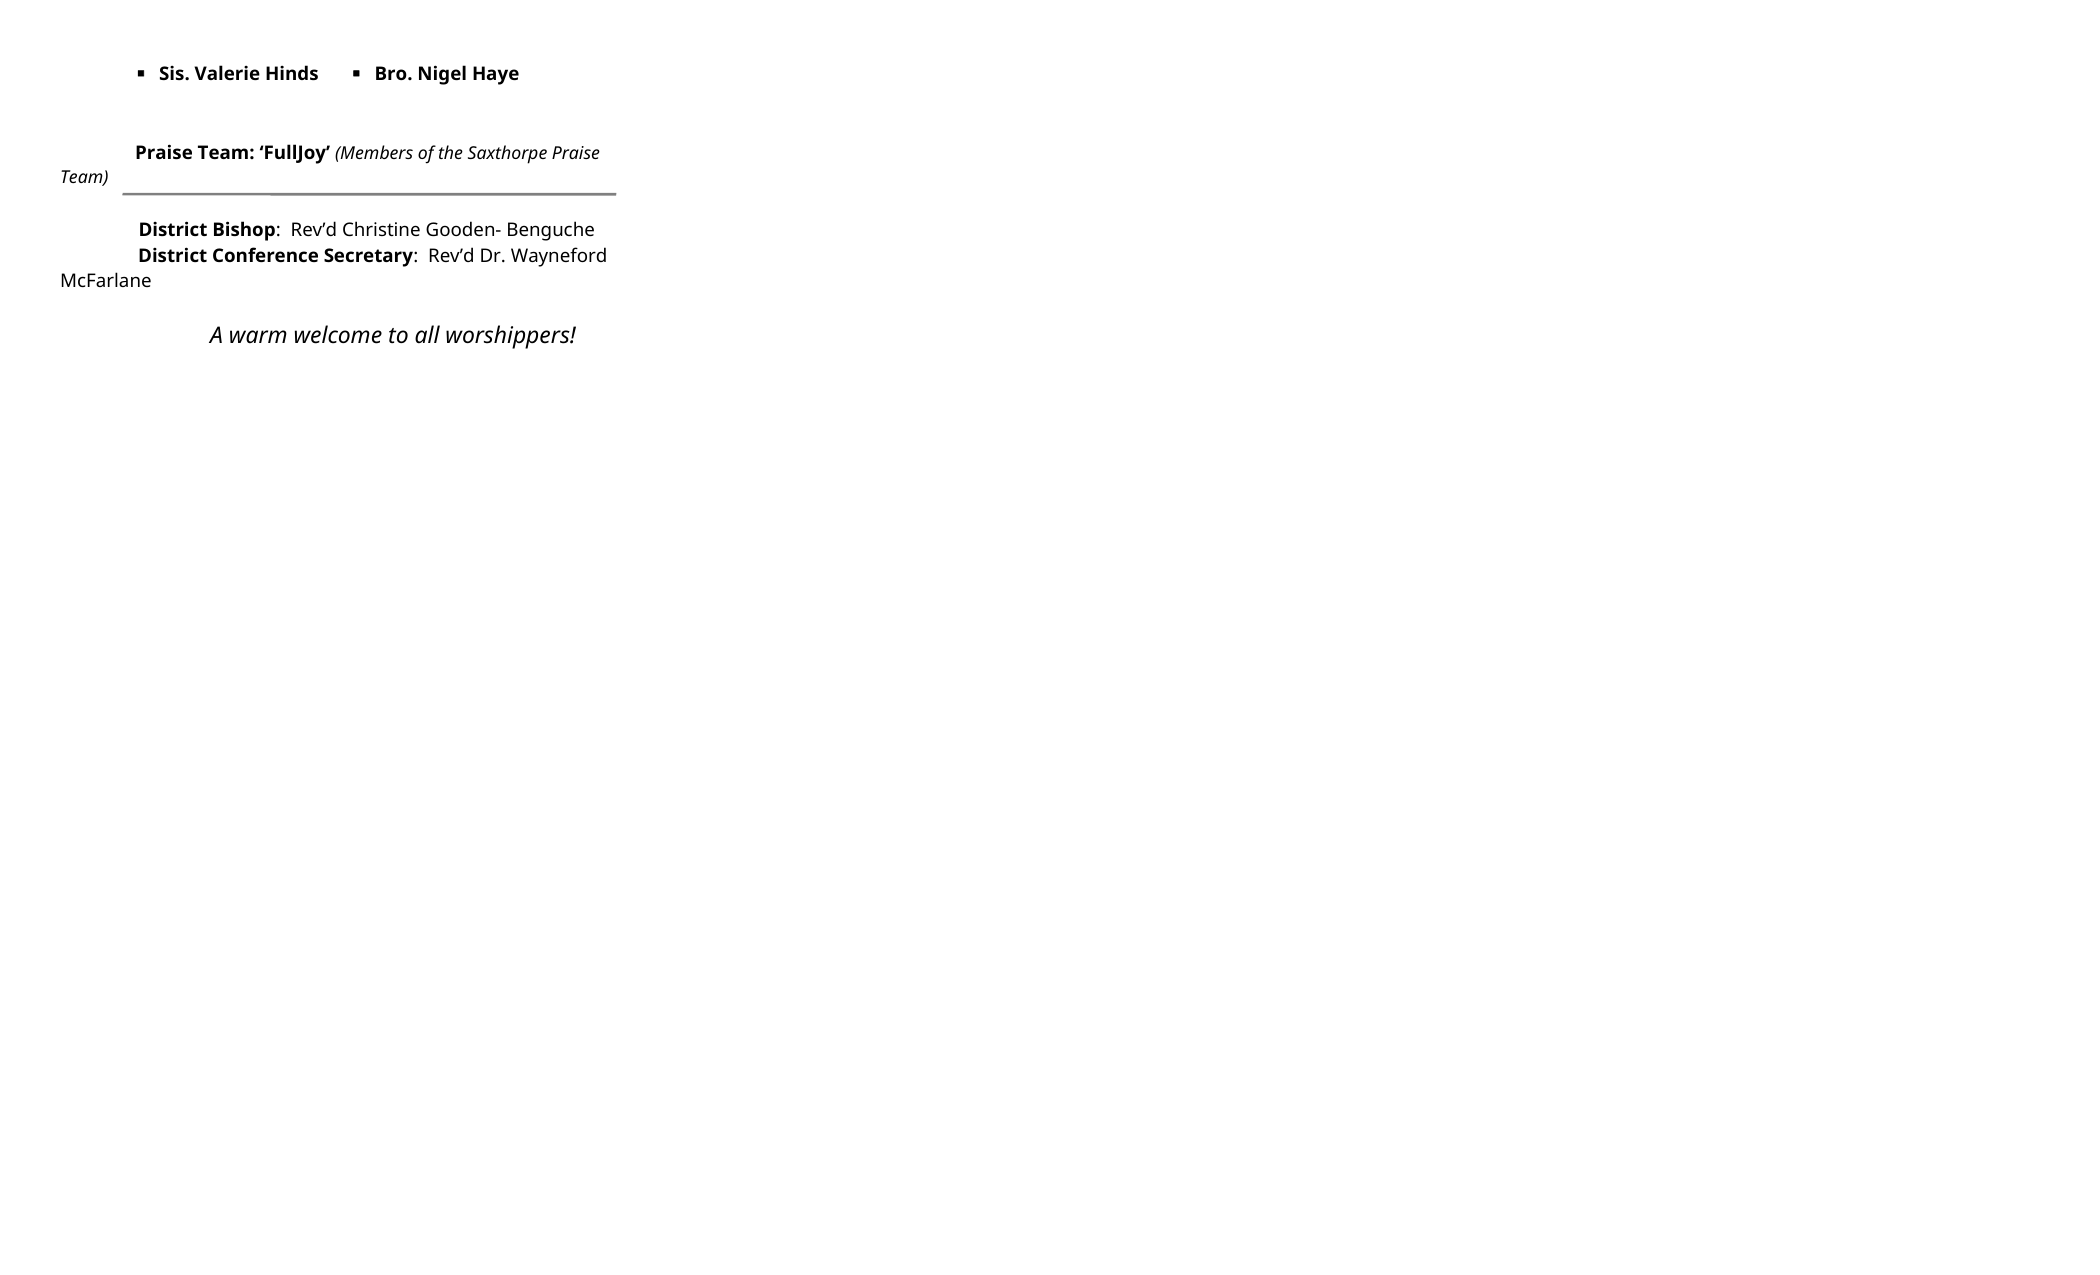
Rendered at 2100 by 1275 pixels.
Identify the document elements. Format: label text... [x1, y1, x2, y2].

table_cell Sis. Valerie Hinds [125, 60, 341, 86]
text A warm welcome to all worshippers! [135, 319, 640, 350]
text District Bishop: Rev’d Christine Gooden- Benguche [60, 217, 640, 242]
text Praise Team: ‘FullJoy’ (Members of the Saxthorpe Praise Team) [60, 139, 640, 189]
table_cell Bro. Nigel Haye [341, 60, 631, 86]
text District Conference Secretary: Rev’d Dr. Wayneford McFarlane [60, 242, 640, 293]
